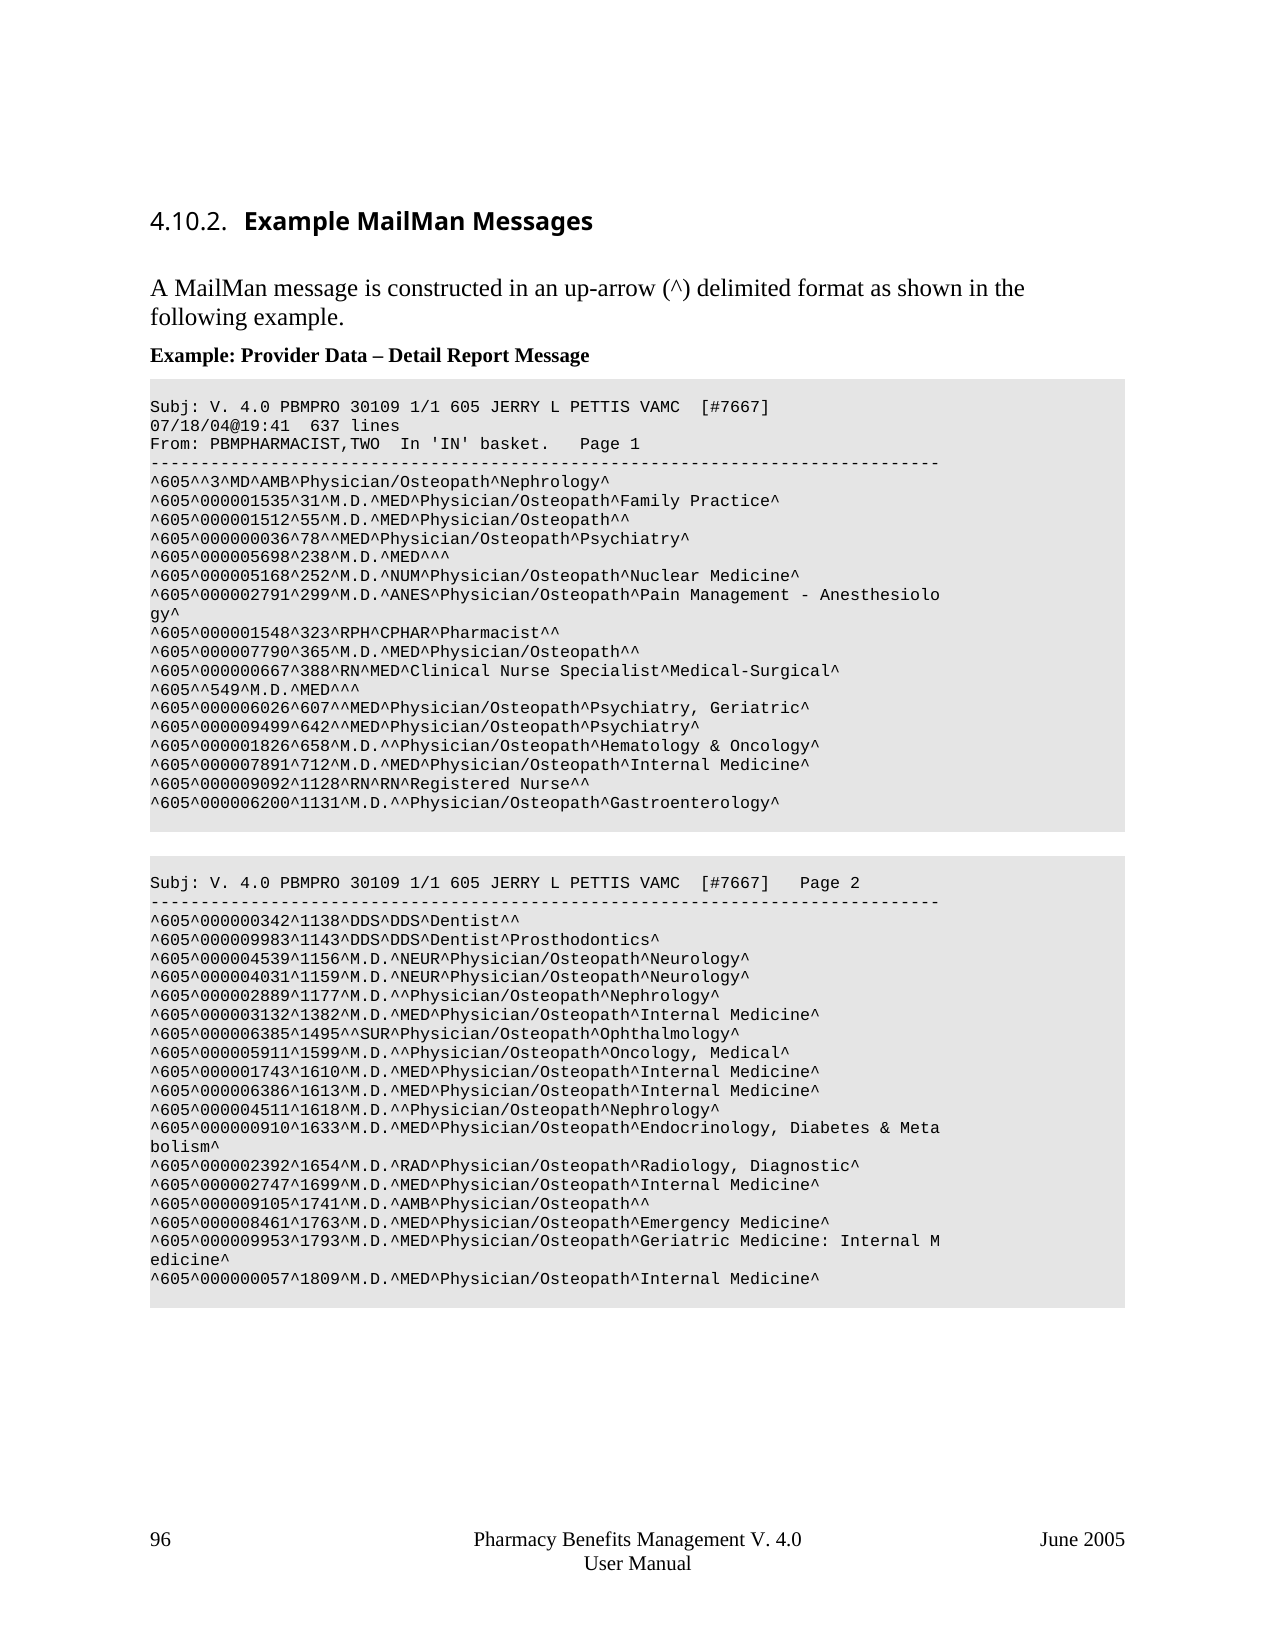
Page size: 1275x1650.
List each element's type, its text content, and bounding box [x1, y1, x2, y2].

text ^605^000006386^1613^M.D.^MED^Physician/Osteopath^Internal Medicine^ [150, 1082, 1125, 1101]
text ^605^000008461^1763^M.D.^MED^Physician/Osteopath^Emergency Medicine^ [150, 1214, 1125, 1233]
text ^605^000009953^1793^M.D.^MED^Physician/Osteopath^Geriatric Medicine: Internal M [150, 1233, 1125, 1252]
text ^605^000000342^1138^DDS^DDS^Dentist^^ [150, 912, 1125, 931]
text ^605^000007790^365^M.D.^MED^Physician/Osteopath^^ [150, 643, 1125, 662]
text ^605^000004031^1159^M.D.^NEUR^Physician/Osteopath^Neurology^ [150, 969, 1125, 988]
text ^605^000003132^1382^M.D.^MED^Physician/Osteopath^Internal Medicine^ [150, 1007, 1125, 1026]
text ------------------------------------------------------------------------------- [150, 894, 1125, 912]
text ^605^000001743^1610^M.D.^MED^Physician/Osteopath^Internal Medicine^ [150, 1063, 1125, 1082]
text ^605^000004511^1618^M.D.^^Physician/Osteopath^Nephrology^ [150, 1101, 1125, 1120]
text ^605^000001548^323^RPH^CPHAR^Pharmacist^^ [150, 624, 1125, 643]
text ^605^000009092^1128^RN^RN^Registered Nurse^^ [150, 775, 1125, 794]
text A MailMan message is constructed in an up-arrow (^) delimited format as shown in the following example. [150, 273, 1125, 330]
text ------------------------------------------------------------------------------- [150, 455, 1125, 474]
text ^605^000006200^1131^M.D.^^Physician/Osteopath^Gastroenterology^ [150, 794, 1125, 813]
text Subj: V. 4.0 PBMPRO 30109 1/1 605 JERRY L PETTIS VAMC [#7667] Page 2 [150, 875, 1125, 894]
text ^605^000006026^607^^MED^Physician/Osteopath^Psychiatry, Geriatric^ [150, 700, 1125, 719]
text ^605^000004539^1156^M.D.^NEUR^Physician/Osteopath^Neurology^ [150, 950, 1125, 969]
text ^605^000001535^31^M.D.^MED^Physician/Osteopath^Family Practice^ [150, 492, 1125, 511]
text gy^ [150, 606, 1125, 624]
text ^605^000002392^1654^M.D.^RAD^Physician/Osteopath^Radiology, Diagnostic^ [150, 1158, 1125, 1176]
text Subj: V. 4.0 PBMPRO 30109 1/1 605 JERRY L PETTIS VAMC [#7667] [150, 398, 1125, 417]
text ^605^000000667^388^RN^MED^Clinical Nurse Specialist^Medical-Surgical^ [150, 662, 1125, 681]
text ^605^000007891^712^M.D.^MED^Physician/Osteopath^Internal Medicine^ [150, 756, 1125, 775]
text ^605^000009105^1741^M.D.^AMB^Physician/Osteopath^^ [150, 1195, 1125, 1214]
subtitle Example MailMan Messages [150, 204, 1125, 238]
text ^605^000005911^1599^M.D.^^Physician/Osteopath^Oncology, Medical^ [150, 1044, 1125, 1063]
text ^605^000001826^658^M.D.^^Physician/Osteopath^Hematology & Oncology^ [150, 738, 1125, 756]
text ^605^000000057^1809^M.D.^MED^Physician/Osteopath^Internal Medicine^ [150, 1271, 1125, 1289]
text ^605^000002747^1699^M.D.^MED^Physician/Osteopath^Internal Medicine^ [150, 1176, 1125, 1195]
text ^605^000005168^252^M.D.^NUM^Physician/Osteopath^Nuclear Medicine^ [150, 568, 1125, 587]
text ^605^000002791^299^M.D.^ANES^Physician/Osteopath^Pain Management - Anesthesiolo [150, 587, 1125, 606]
text ^605^000001512^55^M.D.^MED^Physician/Osteopath^^ [150, 511, 1125, 530]
text From: PBMPHARMACIST,TWO In 'IN' basket. Page 1 [150, 436, 1125, 455]
text ^605^^3^MD^AMB^Physician/Osteopath^Nephrology^ [150, 474, 1125, 492]
text edicine^ [150, 1252, 1125, 1271]
text bolism^ [150, 1139, 1125, 1158]
text 07/18/04@19:41 637 lines [150, 417, 1125, 436]
text ^605^000009983^1143^DDS^DDS^Dentist^Prosthodontics^ [150, 931, 1125, 950]
text ^605^^549^M.D.^MED^^^ [150, 681, 1125, 700]
text ^605^000000910^1633^M.D.^MED^Physician/Osteopath^Endocrinology, Diabetes & Meta [150, 1120, 1125, 1139]
text ^605^000005698^238^M.D.^MED^^^ [150, 549, 1125, 568]
text ^605^000006385^1495^^SUR^Physician/Osteopath^Ophthalmology^ [150, 1026, 1125, 1044]
text Example: Provider Data – Detail Report Message [150, 343, 1125, 367]
text ^605^000009499^642^^MED^Physician/Osteopath^Psychiatry^ [150, 719, 1125, 738]
text ^605^000002889^1177^M.D.^^Physician/Osteopath^Nephrology^ [150, 988, 1125, 1007]
text ^605^000000036^78^^MED^Physician/Osteopath^Psychiatry^ [150, 530, 1125, 549]
